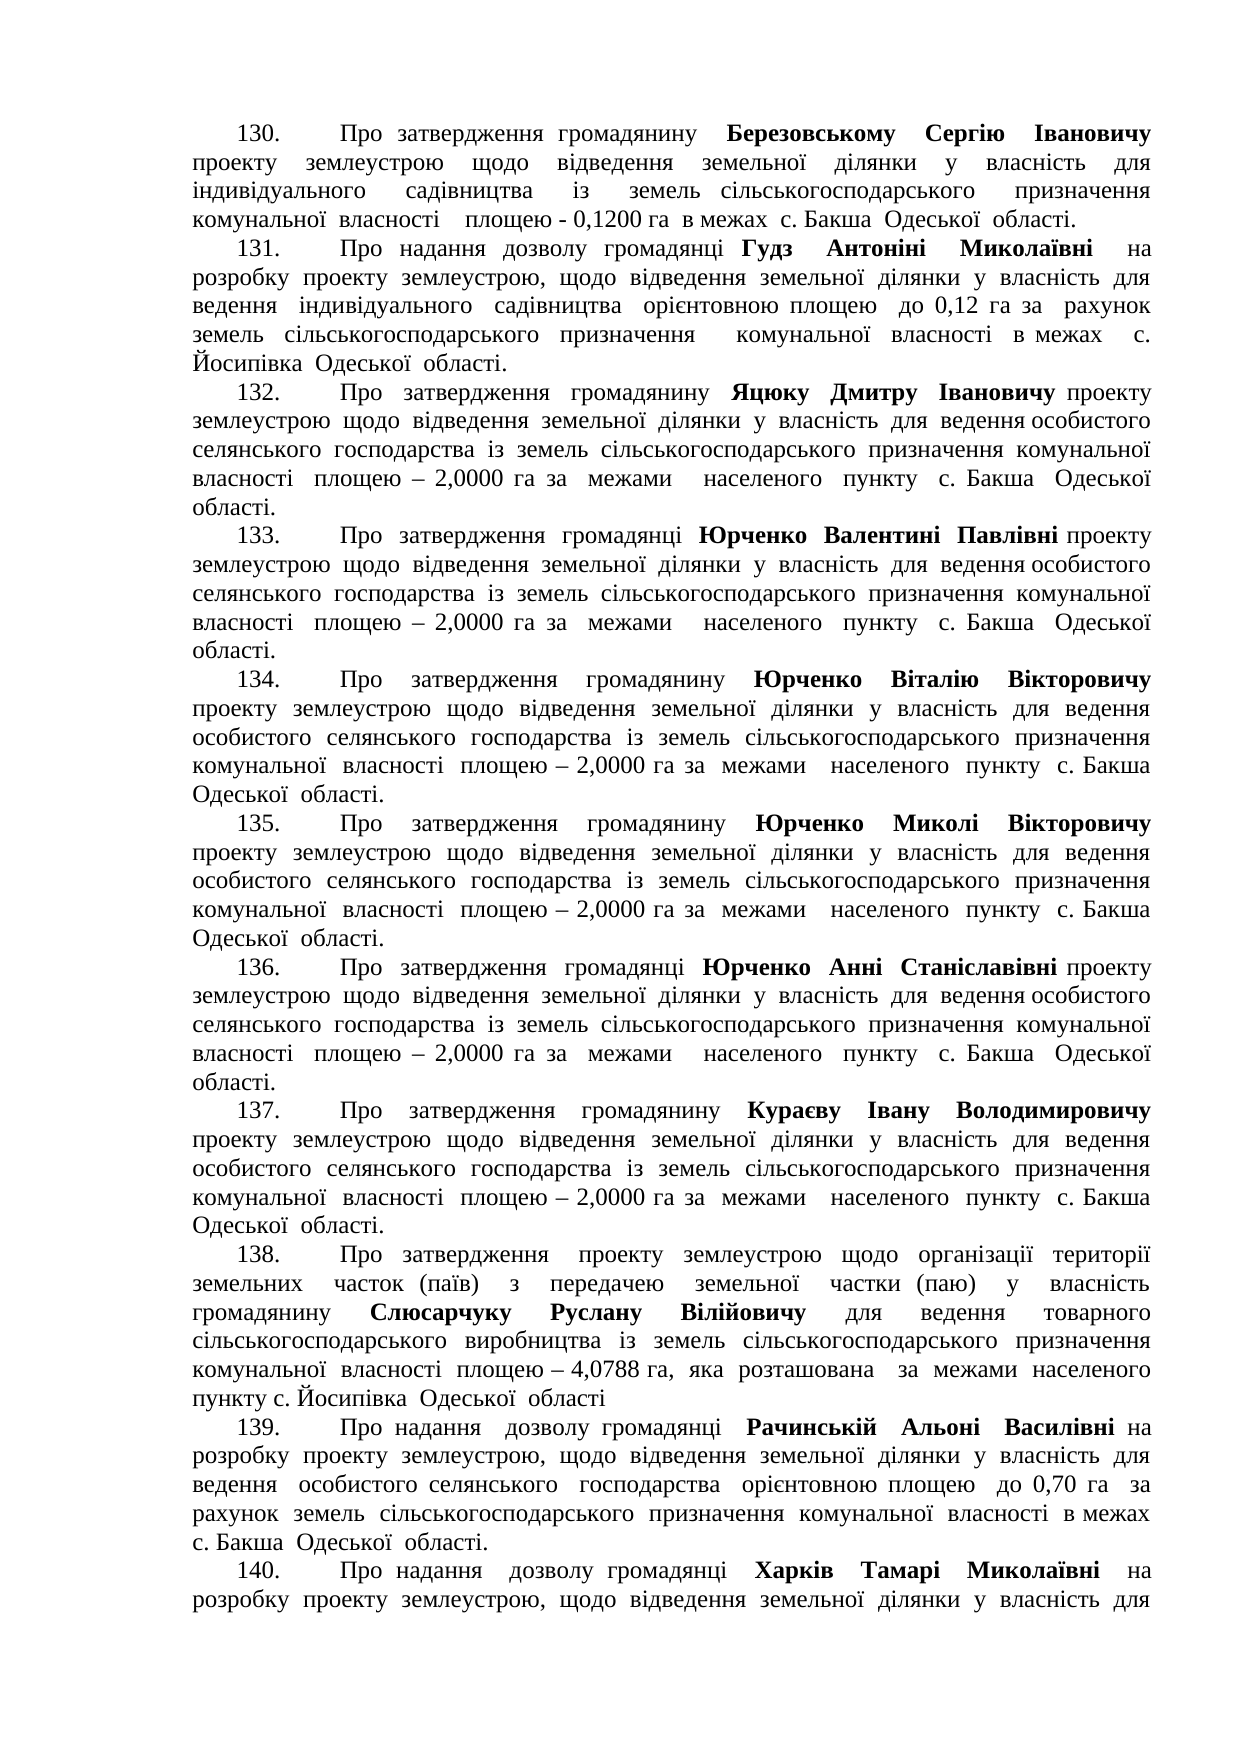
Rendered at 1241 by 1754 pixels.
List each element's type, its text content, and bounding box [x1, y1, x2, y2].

list Про затвердження громадянину Юрченко Миколі Вікторовичу проекту землеустрою щодо відведення земельної ділянки у власність для ведення особистого селянського господарства із земель сільськогосподарського призначення комунальної власності площею – 2,0000 га за межами населеного пункту с. Бакша Одеської області. [192, 808, 1152, 952]
list Про затвердження громадянці Юрченко Анні Станіславівні проекту землеустрою щодо відведення земельної ділянки у власність для ведення особистого селянського господарства із земель сільськогосподарського призначення комунальної власності площею – 2,0000 га за межами населеного пункту с. Бакша Одеської області. [192, 952, 1152, 1096]
list Про надання дозволу громадянці Гудз Антоніні Миколаївні на розробку проекту землеустрою, щодо відведення земельної ділянки у власність для ведення індивідуального садівництва орієнтовною площею до 0,12 га за рахунок земель сільськогосподарського призначення комунальної власності в межах с. Йосипівка Одеської області. [192, 233, 1152, 377]
list Про затвердження проекту землеустрою щодо організації території земельних часток (паїв) з передачею земельної частки (паю) у власність громадянину Слюсарчуку Руслану Вілійовичу для ведення товарного сільськогосподарського виробництва із земель сільськогосподарського призначення комунальної власності площею – 4,0788 га, яка розташована за межами населеного пункту с. Йосипівка Одеської області [192, 1239, 1152, 1412]
list Про затвердження громадянину Юрченко Віталію Вікторовичу проекту землеустрою щодо відведення земельної ділянки у власність для ведення особистого селянського господарства із земель сільськогосподарського призначення комунальної власності площею – 2,0000 га за межами населеного пункту с. Бакша Одеської області. [192, 664, 1152, 808]
list Про надання дозволу громадянці Рачинській Альоні Василівні на розробку проекту землеустрою, щодо відведення земельної ділянки у власність для ведення особистого селянського господарства орієнтовною площею до 0,70 га за рахунок земель сільськогосподарського призначення комунальної власності в межах с. Бакша Одеської області. [192, 1412, 1152, 1556]
list Про затвердження громадянину Кураєву Івану Володимировичу проекту землеустрою щодо відведення земельної ділянки у власність для ведення особистого селянського господарства із земель сільськогосподарського призначення комунальної власності площею – 2,0000 га за межами населеного пункту с. Бакша Одеської області. [192, 1096, 1152, 1239]
list Про затвердження громадянці Юрченко Валентині Павлівні проекту землеустрою щодо відведення земельної ділянки у власність для ведення особистого селянського господарства із земель сільськогосподарського призначення комунальної власності площею – 2,0000 га за межами населеного пункту с. Бакша Одеської області. [192, 521, 1152, 664]
list Про затвердження громадянину Яцюку Дмитру Івановичу проекту землеустрою щодо відведення земельної ділянки у власність для ведення особистого селянського господарства із земель сільськогосподарського призначення комунальної власності площею – 2,0000 га за межами населеного пункту с. Бакша Одеської області. [192, 377, 1152, 521]
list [192, 1556, 1152, 1613]
list Про затвердження громадянину Березовському Сергію Івановичу проекту землеустрою щодо відведення земельної ділянки у власність для індивідуального садівництва із земель сільськогосподарського призначення комунальної власності площею - 0,1200 га в межах с. Бакша Одеської області. [192, 118, 1152, 233]
